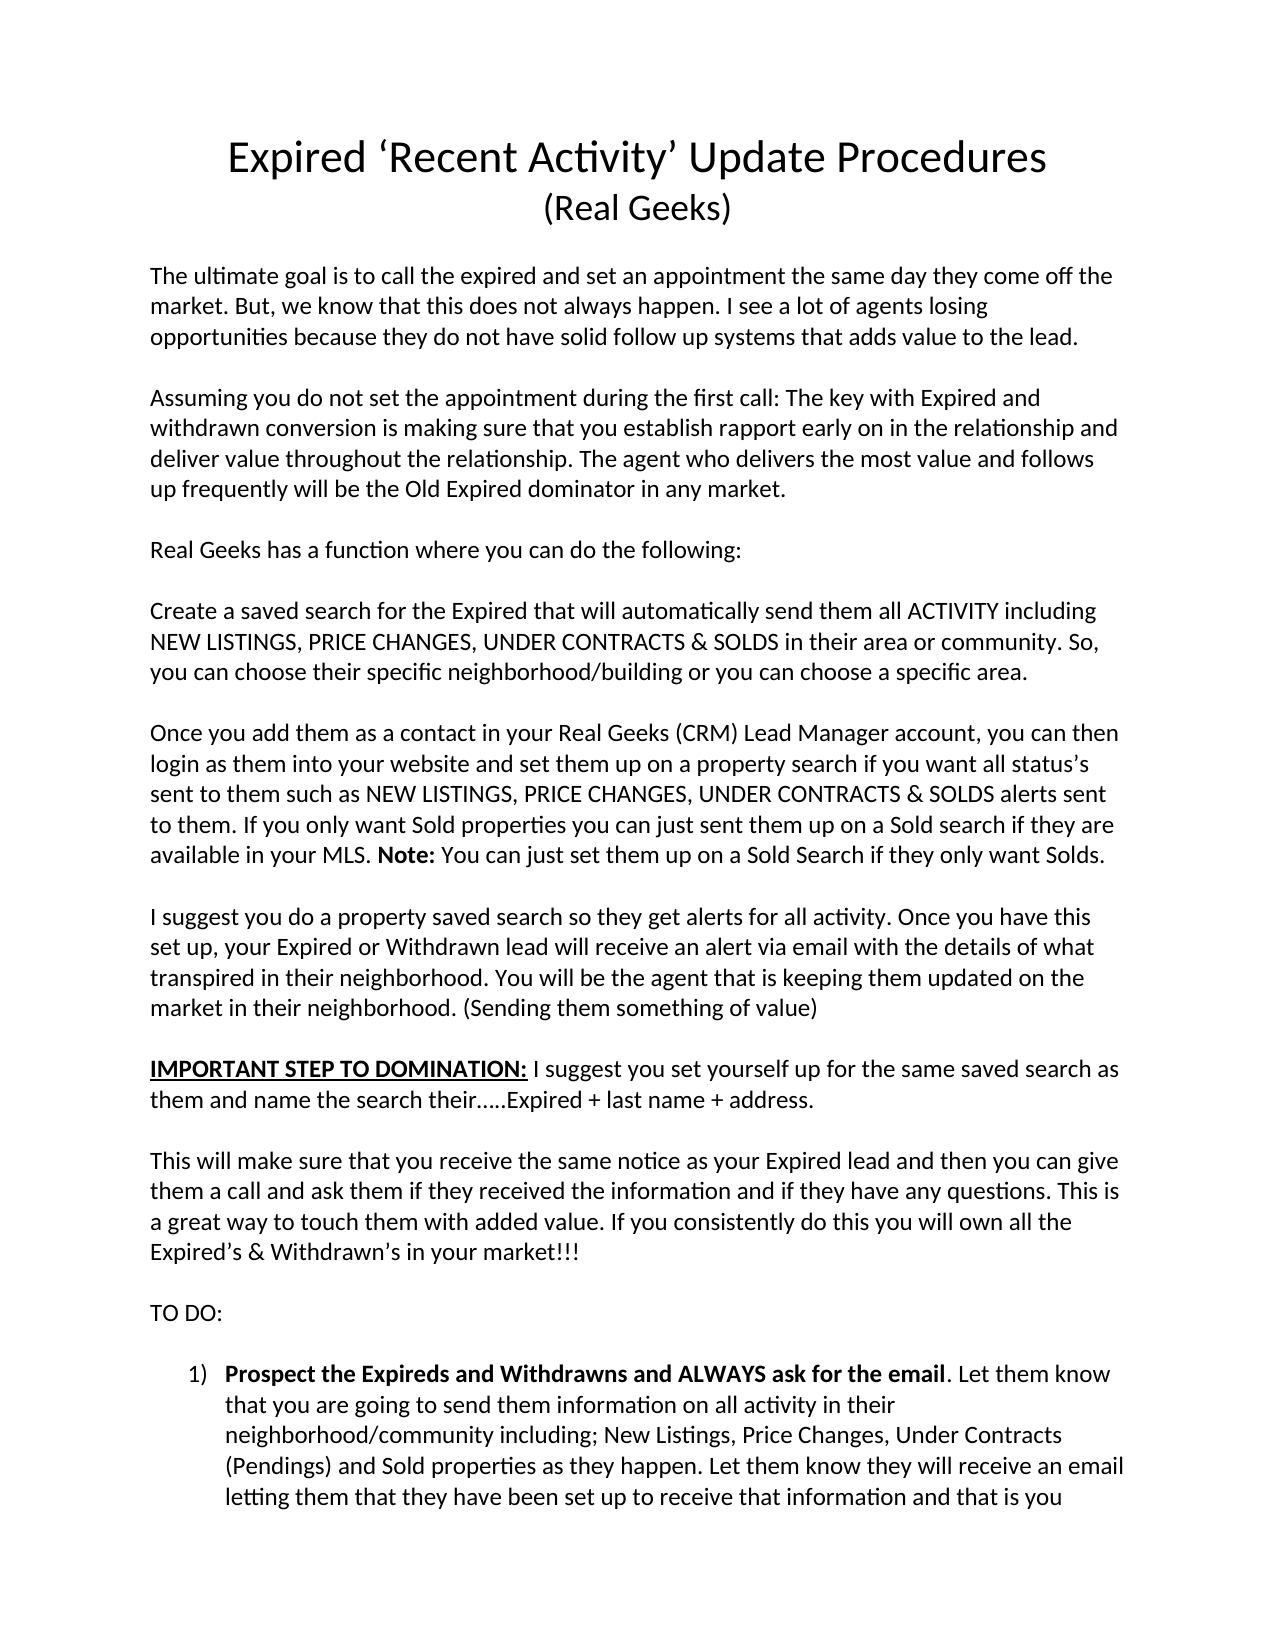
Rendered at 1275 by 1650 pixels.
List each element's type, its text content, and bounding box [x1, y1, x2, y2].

text The ultimate goal is to call the expired and set an appointment the same day they come off the market. But, we know that this does not always happen. I see a lot of agents losing opportunities because they do not have solid follow up systems that adds value to the lead. [150, 260, 1125, 351]
text (Real Geeks) [150, 183, 1125, 229]
text I suggest you do a property saved search so they get alerts for all activity. Once you have this set up, your Expired or Withdrawn lead will receive an alert via email with the details of what transpired in their neighborhood. You will be the agent that is keeping them updated on the market in their neighborhood. (Sending them something of value) [150, 901, 1125, 1023]
text Assuming you do not set the appointment during the first call: The key with Expired and withdrawn conversion is making sure that you establish rapport early on in the relationship and deliver value throughout the relationship. The agent who delivers the most value and follows up frequently will be the Old Expired dominator in any market. [150, 382, 1125, 504]
text Real Geeks has a function where you can do the following: [150, 534, 1125, 565]
text Expired ‘Recent Activity’ Update Procedures [150, 127, 1125, 183]
text IMPORTANT STEP TO DOMINATION: I suggest you set yourself up for the same saved search as them and name the search their…..Expired + last name + address. [150, 1023, 1125, 1114]
text Create a saved search for the Expired that will automatically send them all ACTIVITY including NEW LISTINGS, PRICE CHANGES, UNDER CONTRACTS & SOLDS in their area or community. So, you can choose their specific neighborhood/building or you can choose a specific area. [150, 596, 1125, 687]
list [187, 1358, 1125, 1511]
text TO DO: [150, 1297, 1125, 1328]
text This will make sure that you receive the same notice as your Expired lead and then you can give them a call and ask them if they received the information and if they have any questions. This is a great way to touch them with added value. If you consistently do this you will own all the Expired’s & Withdrawn’s in your market!!! [150, 1145, 1125, 1267]
text Once you add them as a contact in your Real Geeks (CRM) Lead Manager account, you can then login as them into your website and set them up on a property search if you want all status’s sent to them such as NEW LISTINGS, PRICE CHANGES, UNDER CONTRACTS & SOLDS alerts sent to them. If you only want Sold properties you can just sent them up on a Sold search if they are available in your MLS. Note: You can just set them up on a Sold Search if they only want Solds. [150, 718, 1125, 870]
